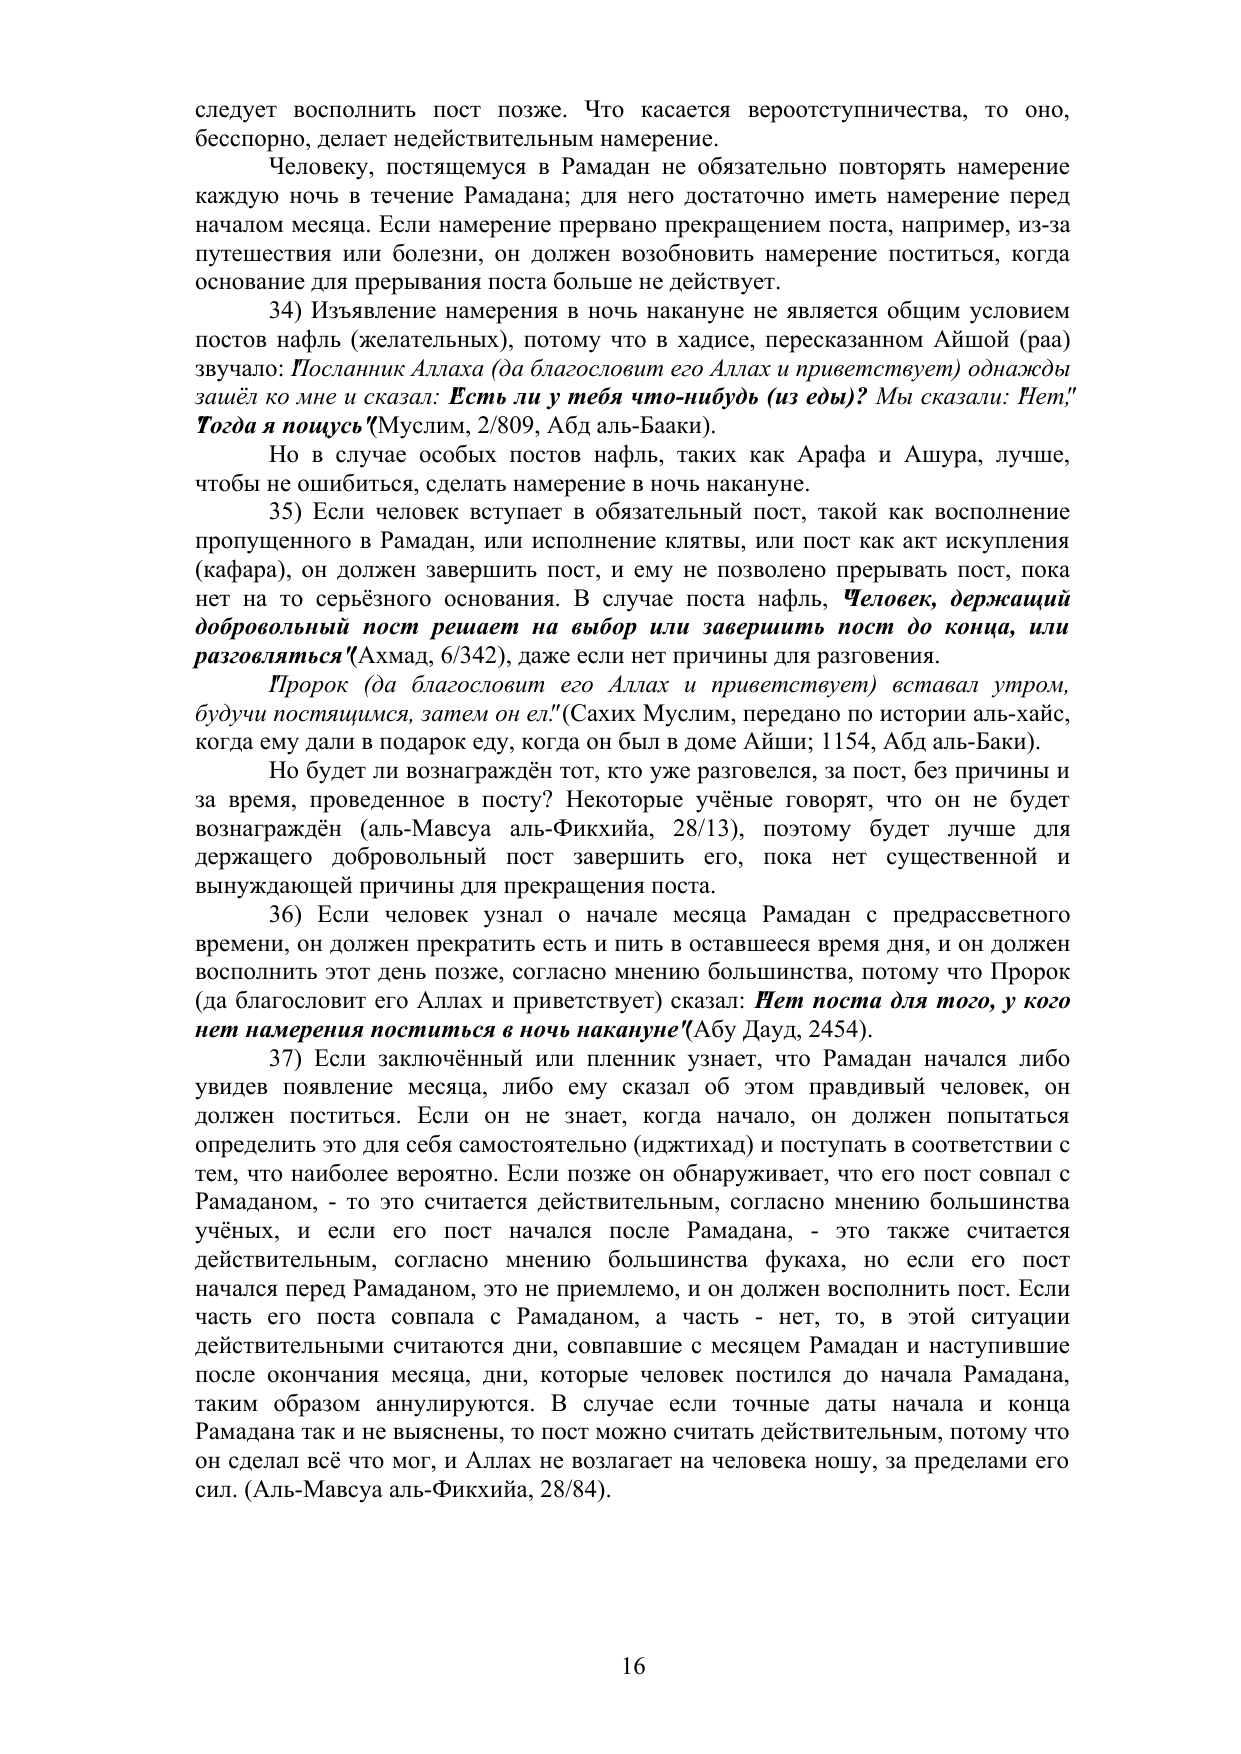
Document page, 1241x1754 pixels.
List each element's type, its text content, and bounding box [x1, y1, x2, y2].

text Но будет ли вознаграждён тот, кто уже разговелся, за пост, без причины и за время, проведенное в посту? Некоторые учёные говорят, что он не будет вознаграждён (аль-Мавсуа аль-Фикхийа, 28/13), поэтому будет лучше для держащего добровольный пост завершить его, пока нет существенной и вынуждающей причины для прекращения поста. [195, 755, 1071, 899]
text 37) Если заключённый или пленник узнает, что Рамадан начался либо увидев появление месяца, либо ему сказал об этом правдивый человек, он должен поститься. Если он не знает, когда начало, он должен попытаться определить это для себя самостоятельно (иджтихад) и поступать в соответствии с тем, что наиболее вероятно. Если позже он обнаруживает, что его пост совпал с Рамаданом, - то это считается действительным, согласно мнению большинства учёных, и если его пост начался после Рамадана, - это также считается действительным, согласно мнению большинства фукаха, но если его пост начался перед Рамаданом, это не приемлемо, и он должен восполнить пост. Если часть его поста совпала с Рамаданом, а часть - нет, то, в этой ситуации действительными считаются дни, совпавшие с месяцем Рамадан и наступившие после окончания месяца, дни, которые человек постился до начала Рамадана, таким образом аннулируются. В случае если точные даты начала и конца Рамадана так и не выяснены, то пост можно считать действительным, потому что он сделал всё что мог, и Аллах не возлагает на человека ношу, за пределами его сил. (Аль-Мавсуа аль-Фикхийа, 28/84). [195, 1043, 1071, 1503]
text 34) Изъявление намерения в ночь накануне не является общим условием постов нафль (желательных), потому что в хадисе, пересказанном Айшой (раа) звучало: "Посланник Аллаха (да благословит его Аллах и приветствует) однажды зашёл ко мне и сказал: "Есть ли у тебя что-нибудь (из еды)? Мы сказали: "Нет", "Тогда я пощусь" (Муслим, 2/809, Абд аль-Бааки). [195, 295, 1071, 439]
text Но в случае особых постов нафль, таких как Арафа и Ашура, лучше, чтобы не ошибиться, сделать намерение в ночь накануне. [195, 439, 1071, 496]
text 36) Если человек узнал о начале месяца Рамадан с предрассветного времени, он должен прекратить есть и пить в оставшееся время дня, и он должен восполнить этот день позже, согласно мнению большинства, потому что Пророк (да благословит его Аллах и приветствует) сказал: "Нет поста для того, у кого нет намерения поститься в ночь накануне" (Абу Дауд, 2454). [195, 899, 1071, 1043]
text "Пророк (да благословит его Аллах и приветствует) вставал утром, будучи постящимся, затем он ел". (Сахих Муслим, передано по истории аль-хайс, когда ему дали в подарок еду, когда он был в доме Айши; 1154, Абд аль-Баки). [195, 669, 1071, 755]
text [195, 94, 1071, 151]
text 35) Если человек вступает в обязательный пост, такой как восполнение пропущенного в Рамадан, или исполнение клятвы, или пост как акт искупления (кафара), он должен завершить пост, и ему не позволено прерывать пост, пока нет на то серьёзного основания. В случае поста нафль, "Человек, держащий добровольный пост решает на выбор или завершить пост до конца, или разговляться" (Ахмад, 6/342), даже если нет причины для разговения. [195, 496, 1071, 669]
text Человеку, постящемуся в Рамадан не обязательно повторять намерение каждую ночь в течение Рамадана; для него достаточно иметь намерение перед началом месяца. Если намерение прервано прекращением поста, например, из-за путешествия или болезни, он должен возобновить намерение поститься, когда основание для прерывания поста больше не действует. [195, 151, 1071, 295]
